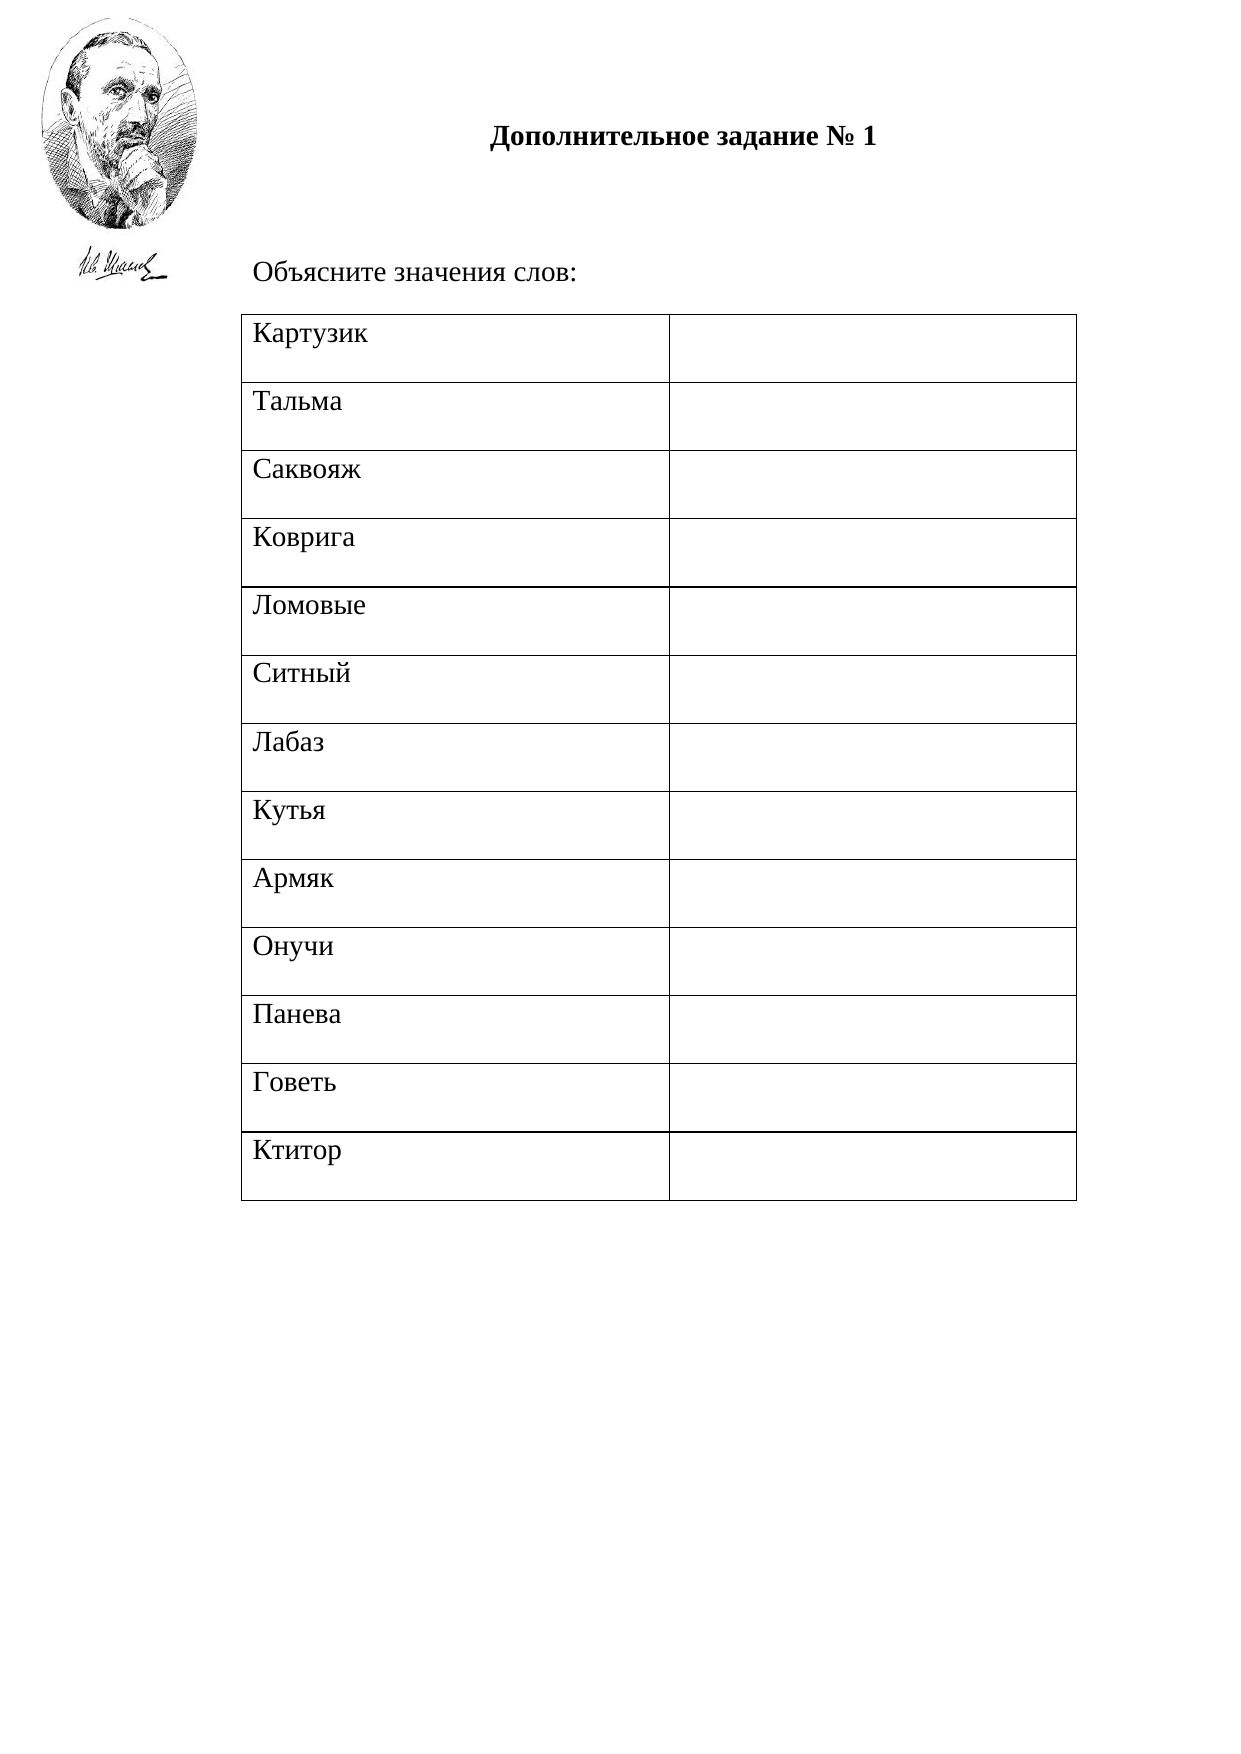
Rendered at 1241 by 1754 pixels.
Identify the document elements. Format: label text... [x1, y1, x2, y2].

table_cell [670, 860, 1076, 927]
table_cell [670, 383, 1076, 450]
table_cell Кутья [242, 792, 669, 859]
list Объясните значения слов: [252, 254, 1152, 288]
table_cell Онучи [242, 928, 669, 995]
table_cell [670, 792, 1076, 859]
table_cell Говеть [242, 1064, 669, 1131]
table_cell [670, 451, 1076, 518]
table_cell Саквояж [242, 451, 669, 518]
table_cell [670, 996, 1076, 1063]
table_cell [670, 1064, 1076, 1131]
table_cell Ситный [242, 656, 669, 723]
table_cell [670, 724, 1076, 791]
table_cell Армяк [242, 860, 669, 927]
text Дополнительное задание № 1 [197, 118, 1152, 152]
picture [40, 18, 197, 282]
table_cell Лабаз [242, 724, 669, 791]
table_cell [670, 928, 1076, 995]
table_cell Тальма [242, 383, 669, 450]
table_cell Ктитор [242, 1133, 669, 1199]
table_cell Ломовые [242, 588, 669, 654]
table_cell Коврига [242, 519, 669, 586]
table_cell [670, 656, 1076, 723]
table_cell [670, 519, 1076, 586]
table_cell [670, 588, 1076, 654]
table_header Картузик [242, 315, 669, 382]
table_cell [670, 1133, 1076, 1199]
table_header [670, 315, 1076, 382]
table_cell Панева [242, 996, 669, 1063]
